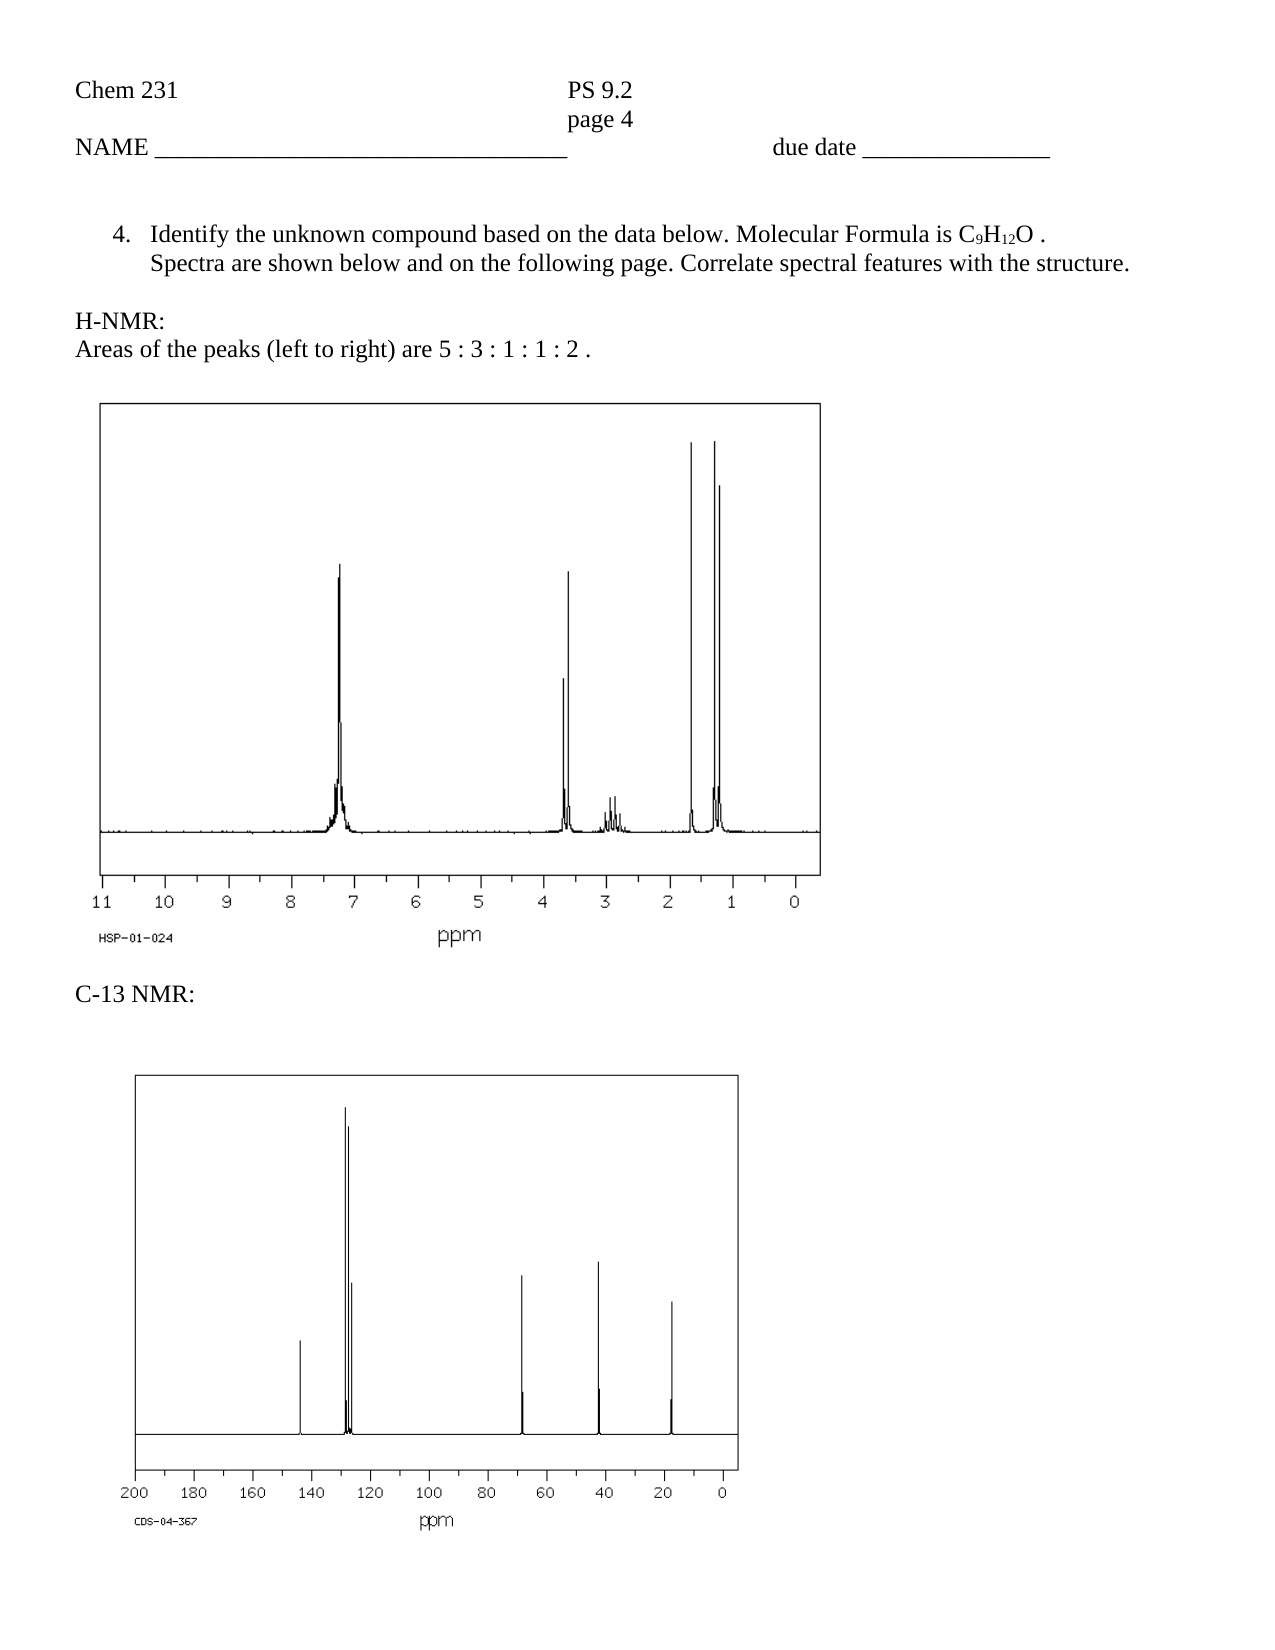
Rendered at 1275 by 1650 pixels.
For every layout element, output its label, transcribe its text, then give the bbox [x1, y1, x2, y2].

list Identify the unknown compound based on the data below. Molecular Formula is C9H12O . Spectra are shown below and on the following page. Correlate spectral features with the structure. [112, 219, 1200, 277]
picture [75, 1037, 789, 1562]
text H-NMR: Areas of the peaks (left to right) are 5 : 3 : 1 : 1 : 2 . [75, 306, 1200, 363]
text C-13 NMR: [75, 979, 1200, 1008]
picture [75, 392, 837, 951]
